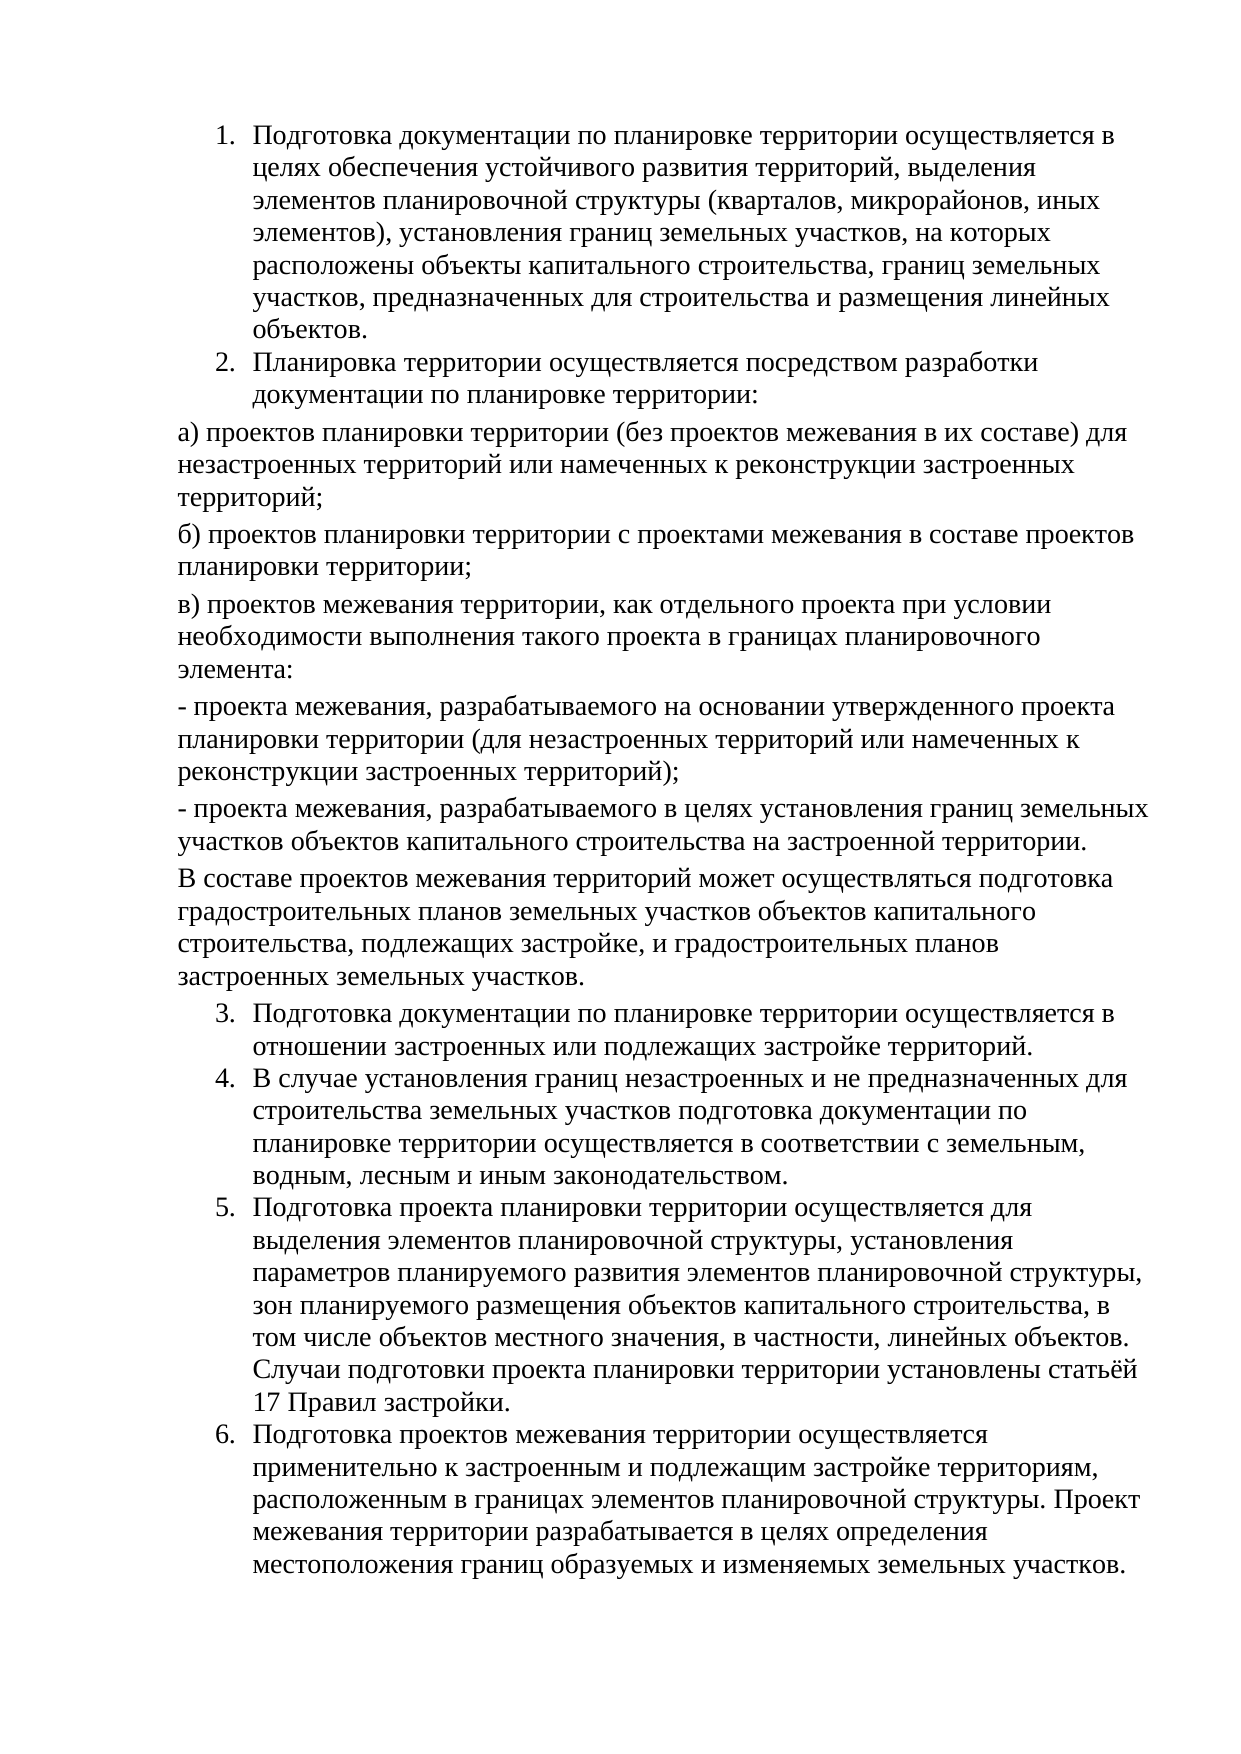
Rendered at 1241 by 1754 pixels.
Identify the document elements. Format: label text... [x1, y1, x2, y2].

list Планировка территории осуществляется посредством разработки документации по планировке территории: [215, 345, 1152, 410]
text - проекта межевания, разрабатываемого в целях установления границ земельных участков объектов капитального строительства на застроенной территории. [177, 792, 1152, 856]
list Подготовка документации по планировке территории осуществляется в целях обеспечения устойчивого развития территорий, выделения элементов планировочной структуры (кварталов, микрорайонов, иных элементов), установления границ земельных участков, на которых расположены объекты капитального строительства, границ земельных участков, предназначенных для строительства и размещения линейных объектов. [215, 118, 1152, 345]
text б) проектов планировки территории с проектами межевания в составе проектов планировки территории; [177, 517, 1152, 582]
text В составе проектов межевания территорий может осуществляться подготовка градостроительных планов земельных участков объектов капитального строительства, подлежащих застройке, и градостроительных планов застроенных земельных участков. [177, 861, 1152, 991]
list Подготовка проекта планировки территории осуществляется для выделения элементов планировочной структуры, установления параметров планируемого развития элементов планировочной структуры, зон планируемого размещения объектов капитального строительства, в том числе объектов местного значения, в частности, линейных объектов. Случаи подготовки проекта планировки территории установлены статьёй 17 Правил застройки. [215, 1191, 1152, 1417]
text в) проектов межевания территории, как отдельного проекта при условии необходимости выполнения такого проекта в границах планировочного элемента: [177, 587, 1152, 684]
list В случае установления границ незастроенных и не предназначенных для строительства земельных участков подготовка документации по планировке территории осуществляется в соответствии с земельным, водным, лесным и иным законодательством. [215, 1061, 1152, 1191]
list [215, 1417, 1152, 1579]
text а) проектов планировки территории (без проектов межевания в их составе) для незастроенных территорий или намеченных к реконструкции застроенных территорий; [177, 415, 1152, 512]
text - проекта межевания, разрабатываемого на основании утвержденного проекта планировки территории (для незастроенных территорий или намеченных к реконструкции застроенных территорий); [177, 689, 1152, 786]
list Подготовка документации по планировке территории осуществляется в отношении застроенных или подлежащих застройке территорий. [215, 996, 1152, 1061]
